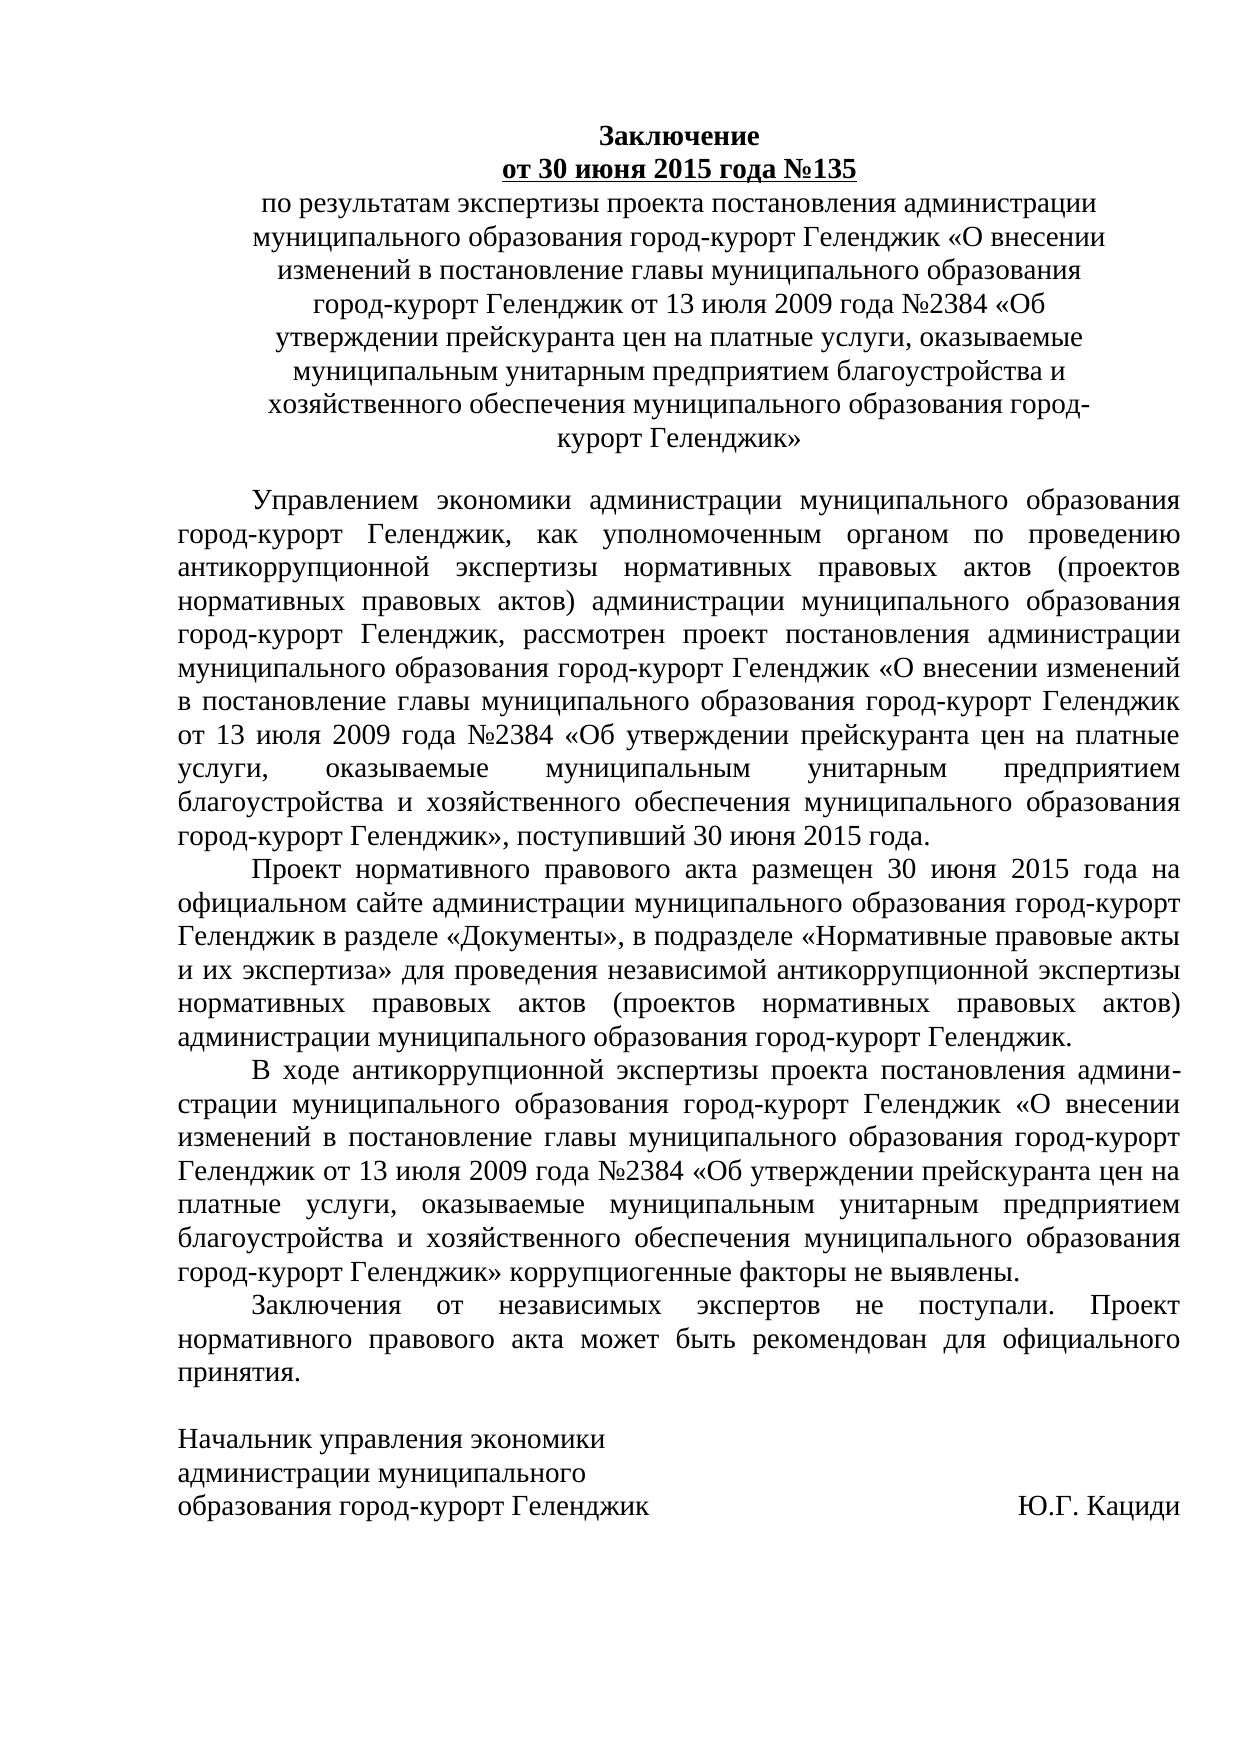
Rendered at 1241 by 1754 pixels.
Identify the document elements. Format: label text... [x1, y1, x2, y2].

text от 30 июня 2015 года №135 [177, 152, 1181, 185]
text Начальник управления экономики [177, 1421, 1181, 1455]
text образования город-курорт Геленджик Ю.Г. Кациди [177, 1488, 1181, 1522]
text Проект нормативного правового акта размещен 30 июня 2015 года на официальном сайте администрации муниципального образования город-курорт Геленджик в разделе «Документы», в подразделе «Нормативные правовые акты и их экспертиза» для проведения независимой антикоррупционной экспертизы нормативных правовых актов (проектов нормативных правовых актов) администрации муниципального образования город-курорт Геленджик. [177, 851, 1181, 1052]
text Заключение [177, 118, 1181, 152]
text Заключения от независимых экспертов не поступали. Проект нормативного правового акта может быть рекомендован для официального принятия. [177, 1287, 1181, 1388]
text В ходе антикоррупционной экспертизы проекта постановления администрации муниципального образования город-курорт Геленджик «О внесении изменений в постановление главы муниципального образования город-курорт Геленджик от 13 июля 2009 года №2384 «Об утверждении прейскуранта цен на платные услуги, оказываемые муниципальным унитарным предприятием благоустройства и хозяйственного обеспечения муниципального образования город-курорт Геленджик» коррупциогенные факторы не выявлены. [177, 1052, 1181, 1287]
text администрации муниципального [177, 1455, 1181, 1488]
text Управлением экономики администрации муниципального образования город-курорт Геленджик, как уполномоченным органом по проведению антикоррупционной экспертизы нормативных правовых актов (проектов нормативных правовых актов) администрации муниципального образования город-курорт Геленджик, рассмотрен проект постановления администрации муниципального образования город-курорт Геленджик «О внесении изменений в постановление главы муниципального образования город-курорт Геленджик от 13 июля 2009 года №2384 «Об утверждении прейскуранта цен на платные услуги, оказываемые муниципальным унитарным предприятием благоустройства и хозяйственного обеспечения муниципального образования город-курорт Геленджик», поступивший 30 июня 2015 года. [177, 482, 1181, 851]
text по результатам экспертизы проекта постановления администрации муниципального образования город-курорт Геленджик «О внесении изменений в постановление главы муниципального образования город-курорт Геленджик от 13 июля 2009 года №2384 «Об утверждении прейскуранта цен на платные услуги, оказываемые муниципальным унитарным предприятием благоустройства и хозяйственного обеспечения муниципального образования город-курорт Геленджик» [236, 185, 1122, 453]
